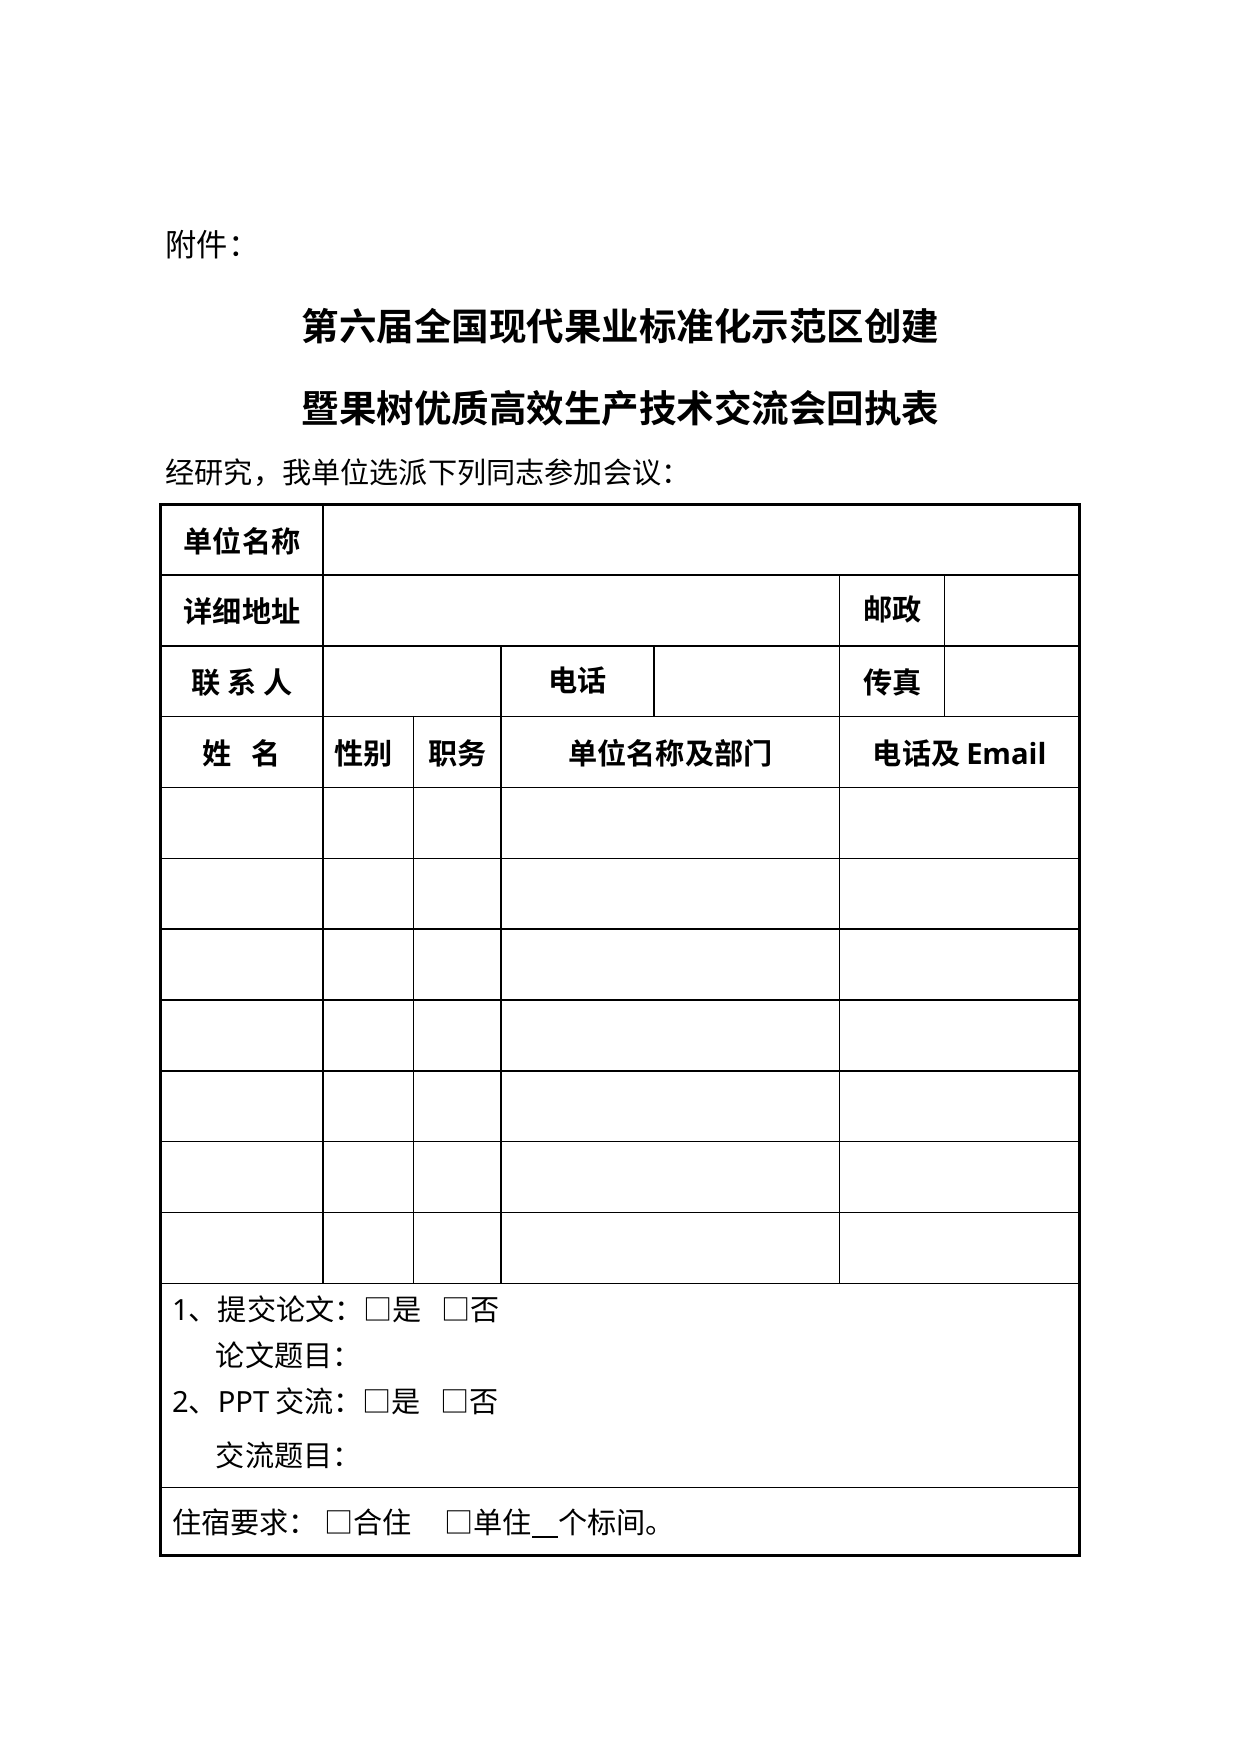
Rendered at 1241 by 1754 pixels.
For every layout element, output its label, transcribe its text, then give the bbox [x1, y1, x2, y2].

table_cell [414, 859, 500, 928]
table_cell [162, 930, 322, 999]
table_cell [502, 788, 839, 857]
table_cell [414, 1142, 500, 1212]
table_cell [502, 1001, 839, 1070]
table_cell [945, 647, 1078, 716]
table_cell [502, 930, 839, 999]
table_cell 详细地址 [162, 576, 322, 645]
table_cell 单位名称及部门 [502, 717, 839, 787]
table_cell [162, 1142, 322, 1212]
table_cell [324, 1072, 413, 1141]
table_cell 电话 (包括区号) [502, 647, 653, 716]
table_cell [840, 1001, 1078, 1070]
table_cell [414, 1072, 500, 1141]
table_cell [840, 930, 1078, 999]
table_cell [945, 576, 1078, 645]
table_cell 电话及Email [840, 717, 1078, 787]
table_cell [502, 1142, 839, 1212]
table_cell 传真 [840, 647, 944, 716]
table_cell [324, 930, 413, 999]
table_cell 住宿要求： □合住 □单住 个标间。 [162, 1488, 1078, 1554]
text 经研究，我单位选派下列同志参加会议： [165, 438, 1075, 503]
table_cell [324, 576, 839, 645]
table_cell [414, 1001, 500, 1070]
table_cell [502, 1072, 839, 1141]
table_header [324, 506, 1078, 574]
table_cell [414, 930, 500, 999]
text 第六届全国现代果业标准化示范区创建 [165, 292, 1075, 357]
table_cell [840, 1142, 1078, 1212]
table_cell [324, 1213, 413, 1282]
table_header 单位名称 [162, 506, 322, 574]
table_cell 邮政编码 [840, 576, 944, 645]
table_cell [414, 788, 500, 857]
table_cell [162, 1072, 322, 1141]
table_cell [324, 859, 413, 928]
text 附件： [165, 211, 1075, 276]
table_cell [414, 1213, 500, 1282]
table_cell 性别 [324, 717, 413, 787]
table_cell 联 系 人 [162, 647, 322, 716]
text 暨果树优质高效生产技术交流会回执表 [165, 373, 1075, 438]
table_cell [655, 647, 839, 716]
table_cell [840, 859, 1078, 928]
table_cell [162, 1213, 322, 1282]
table_cell [162, 859, 322, 928]
table_cell [324, 1142, 413, 1212]
table_cell [840, 1213, 1078, 1282]
table_cell [162, 788, 322, 857]
table_cell [502, 859, 839, 928]
table_cell [840, 788, 1078, 857]
table_cell [502, 1213, 839, 1282]
table_cell 职务 [414, 717, 500, 787]
table_cell [324, 647, 500, 716]
table_cell 姓 名 [162, 717, 322, 787]
table_cell [840, 1072, 1078, 1141]
table_cell 1、提交论文：□是 □否 论文题目： 2、PPT交流：□是 □否 交流题目： [162, 1284, 1078, 1486]
table_cell [324, 1001, 413, 1070]
table_cell [324, 788, 413, 857]
table_cell [162, 1001, 322, 1070]
